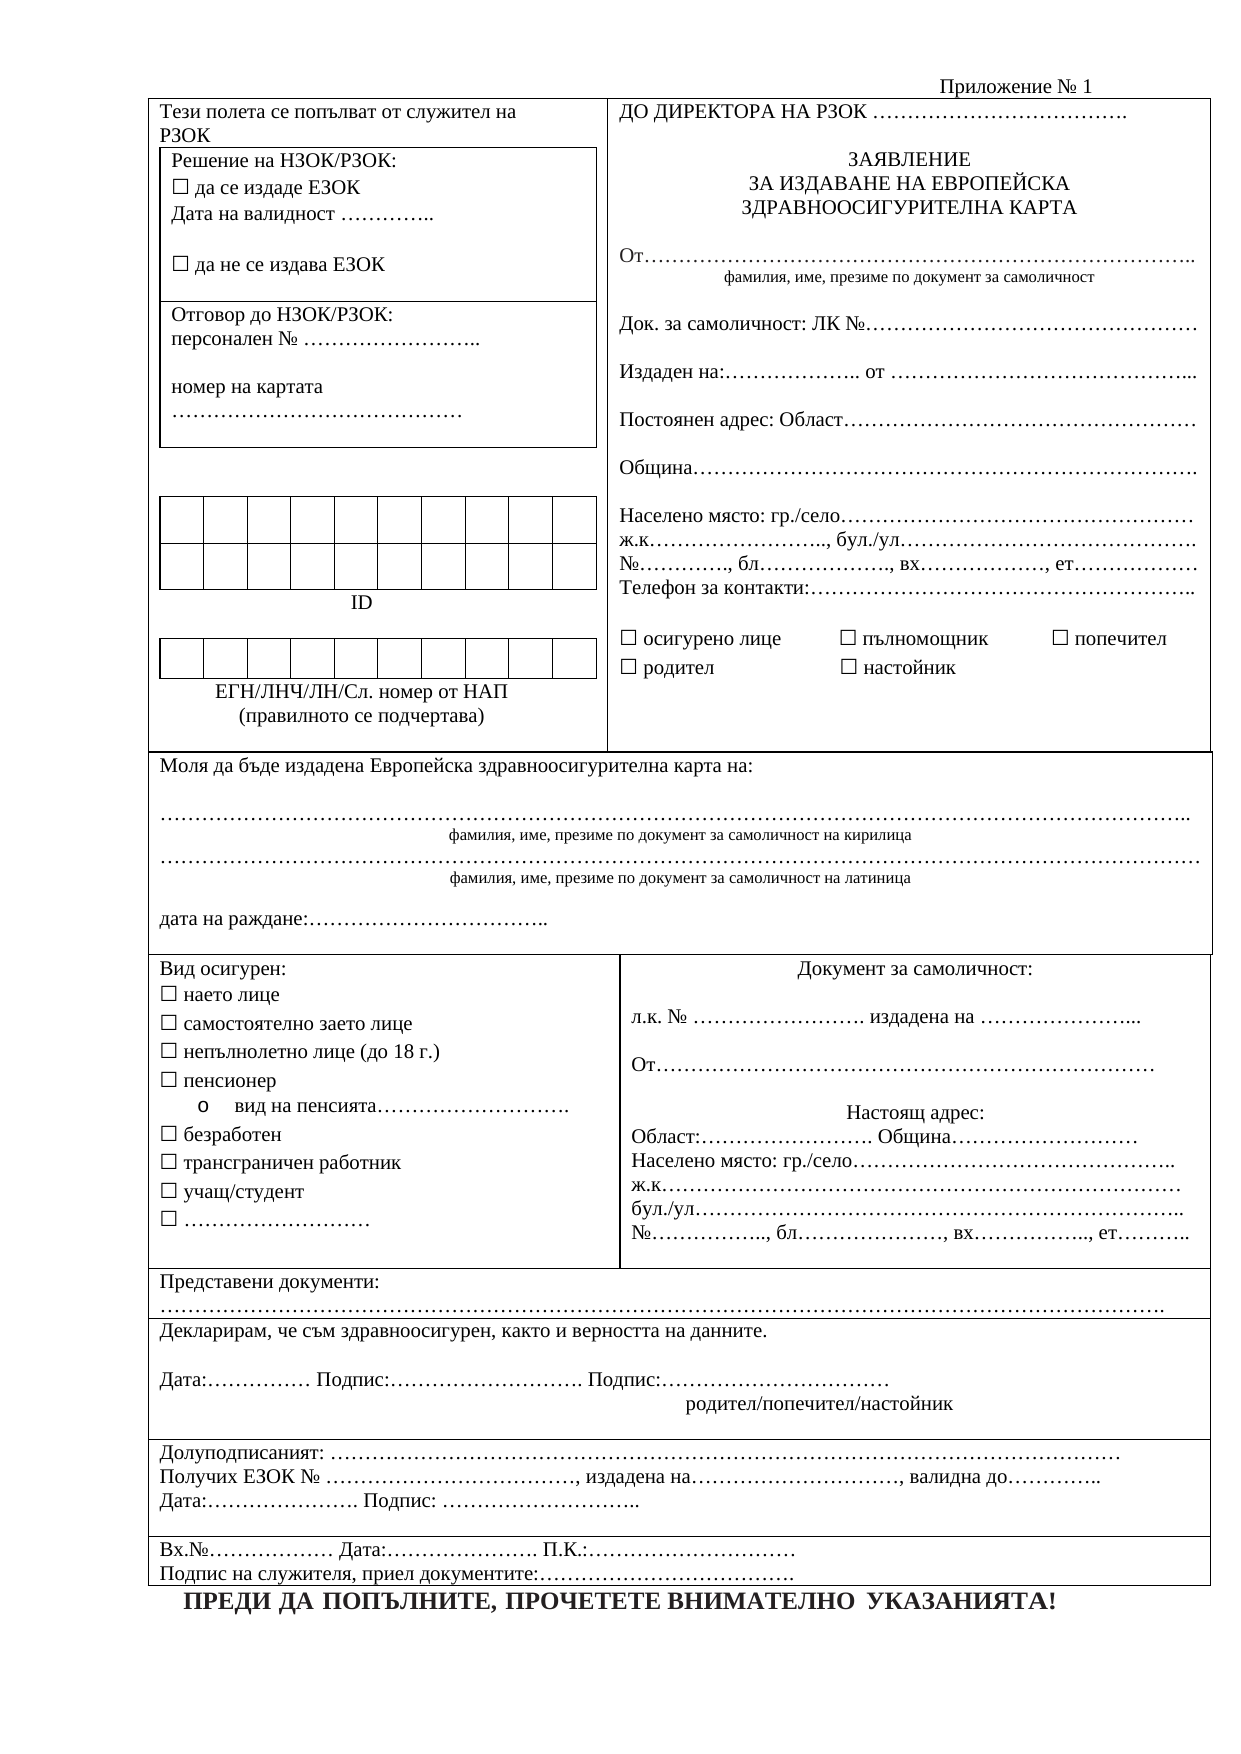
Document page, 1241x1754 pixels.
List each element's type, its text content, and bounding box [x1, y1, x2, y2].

table_cell Декларирам, че съм здравноосигурен, както и верността на данните. Дата:…………… Подпис:………………………. Подпис:…………………………… родител/попечител/настойник [149, 1319, 1210, 1439]
table_cell Моля да бъде издадена Европейска здравноосигурителна карта на: ………………………………………………………………………………………………………………………………….. фамилия, име, презиме по документ за самоличност на кирилица …………………………………………………………………………………………………………………………………… фамилия, име, презиме по документ за самоличност на латиница дата на раждане:…………………………….. [149, 753, 1212, 954]
table_cell Вх.№……………… Дата:…………………. П.К.:………………………… Подпис на служителя, приел документите:………………………………. [149, 1537, 1210, 1585]
table_header ДО ДИРЕКТОРА НА РЗОК ………………………………. ЗАЯВЛЕНИЕ ЗА ИЗДАВАНЕ НА ЕВРОПЕЙСКА ЗДРАВНООСИГУРИТЕЛНА КАРТА От…………………………………………………………………….. фамилия, име, презиме по документ за самоличност Док. за самоличност: ЛК №………………………………………… Издаден на:……………….. от ……………………………………... Постоянен адрес: Област…………………………………………… Община………………………………………………………………. Населено място: гр./село…………………………………………… ж.к…………………….., бул./ул……………………………………. №…………., бл………………., вх………………, ет……………… Телефон за контакти:……………………………………………….. осигурено лице пълномощник попечител родител настойник [608, 99, 1210, 751]
table_header Тези полета се попълват от служител на РЗОК ID ЕГН/ЛНЧ/ЛН/Сл. номер от НАП (правилното се подчертава) [149, 99, 607, 751]
text ПРЕДИ ДА ПОПЪЛНИТЕ, ПРОЧЕТЕТЕ ВНИМАТЕЛНО УКАЗАНИЯТА! [148, 1586, 1093, 1615]
table_cell Документ за самоличност: л.к. № ……………………. издадена на …………………... От……………………………………………………………… Настоящ адрес: Област:……………………. Община……………………… Населено място: гр./село……………………………………….. ж.к………………………………………………………………… бул./ул…………………………………………………………….. №…………….., бл…………………, вх…………….., ет……….. [621, 955, 1210, 1268]
table_cell Представени документи: ………………………………………………………………………………………………………………………………. [149, 1269, 1210, 1317]
table_cell Долуподписаният: …………………………………………………………………………………………………… Получих ЕЗОК № ………………………………, издадена на…………………………, валидна до………….. Дата:…………………. Подпис: ……………………….. [149, 1440, 1210, 1536]
table_cell Вид осигурен: наето лице самостоятелно заето лице непълнолетно лице (до 18 г.) пенсионер вид на пенсията………………………. безработен трансграничен работник учащ/студент ……………………… [149, 955, 619, 1268]
